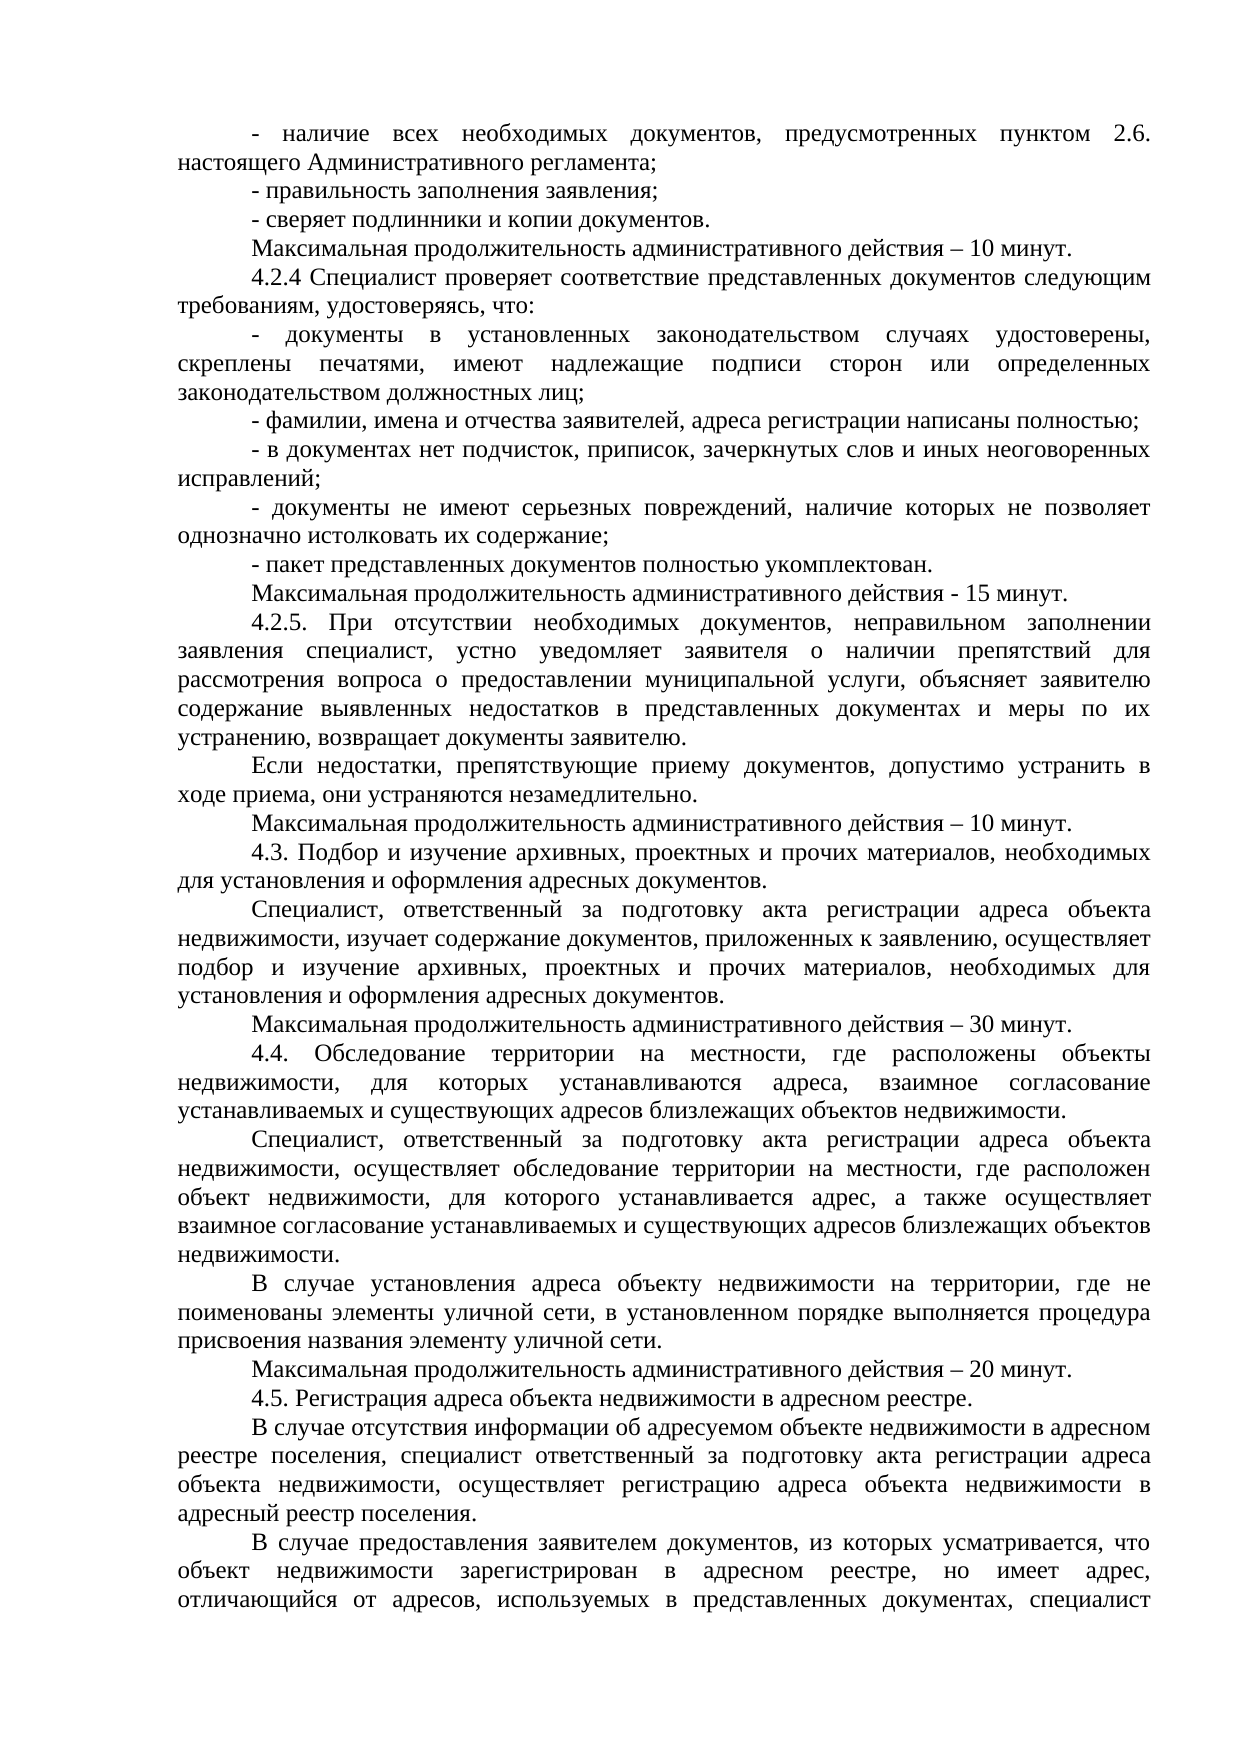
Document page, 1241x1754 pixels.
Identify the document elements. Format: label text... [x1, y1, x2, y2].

text Если недостатки, препятствующие приему документов, допустимо устранить в ходе приема, они устраняются незамедлительно. [177, 751, 1152, 808]
text - документы в установленных законодательством случаях удостоверены, скреплены печатями, имеют надлежащие подписи сторон или определенных законодательством должностных лиц; [177, 319, 1152, 406]
text 4.5. Регистрация адреса объекта недвижимости в адресном реестре. [177, 1383, 1152, 1412]
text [177, 1527, 1152, 1613]
text Максимальная продолжительность административного действия – 10 минут. [177, 233, 1152, 262]
text Специалист, ответственный за подготовку акта регистрации адреса объекта недвижимости, осуществляет обследование территории на местности, где расположен объект недвижимости, для которого устанавливается адрес, а также осуществляет взаимное согласование устанавливаемых и существующих адресов близлежащих объектов недвижимости. [177, 1124, 1152, 1268]
text - правильность заполнения заявления; [177, 176, 1152, 204]
text В случае установления адреса объекту недвижимости на территории, где не поименованы элементы уличной сети, в установленном порядке выполняется процедура присвоения названия элементу уличной сети. [177, 1268, 1152, 1354]
text - наличие всех необходимых документов, предусмотренных пунктом 2.6. настоящего Административного регламента; [177, 118, 1152, 176]
text 4.2.5. При отсутствии необходимых документов, неправильном заполнении заявления специалист, устно уведомляет заявителя о наличии препятствий для рассмотрения вопроса о предоставлении муниципальной услуги, объясняет заявителю содержание выявленных недостатков в представленных документах и меры по их устранению, возвращает документы заявителю. [177, 607, 1152, 751]
text - документы не имеют серьезных повреждений, наличие которых не позволяет однозначно истолковать их содержание; [177, 492, 1152, 549]
text Специалист, ответственный за подготовку акта регистрации адреса объекта недвижимости, изучает содержание документов, приложенных к заявлению, осуществляет подбор и изучение архивных, проектных и прочих материалов, необходимых для установления и оформления адресных документов. [177, 894, 1152, 1009]
text - пакет представленных документов полностью укомплектован. [177, 549, 1152, 578]
text - в документах нет подчисток, приписок, зачеркнутых слов и иных неоговоренных исправлений; [177, 434, 1152, 492]
text В случае отсутствия информации об адресуемом объекте недвижимости в адресном реестре поселения, специалист ответственный за подготовку акта регистрации адреса объекта недвижимости, осуществляет регистрацию адреса объекта недвижимости в адресный реестр поселения. [177, 1412, 1152, 1527]
text Максимальная продолжительность административного действия – 30 минут. [177, 1009, 1152, 1038]
text 4.3. Подбор и изучение архивных, проектных и прочих материалов, необходимых для установления и оформления адресных документов. [177, 837, 1152, 894]
text Максимальная продолжительность административного действия – 20 минут. [177, 1354, 1152, 1383]
text - сверяет подлинники и копии документов. [177, 204, 1152, 233]
text Максимальная продолжительность административного действия – 10 минут. [177, 808, 1152, 837]
text - фамилии, имена и отчества заявителей, адреса регистрации написаны полностью; [177, 406, 1152, 434]
text Максимальная продолжительность административного действия - 15 минут. [177, 578, 1152, 607]
text 4.4. Обследование территории на местности, где расположены объекты недвижимости, для которых устанавливаются адреса, взаимное согласование устанавливаемых и существующих адресов близлежащих объектов недвижимости. [177, 1038, 1152, 1124]
text 4.2.4 Специалист проверяет соответствие представленных документов следующим требованиям, удостоверяясь, что: [177, 262, 1152, 319]
